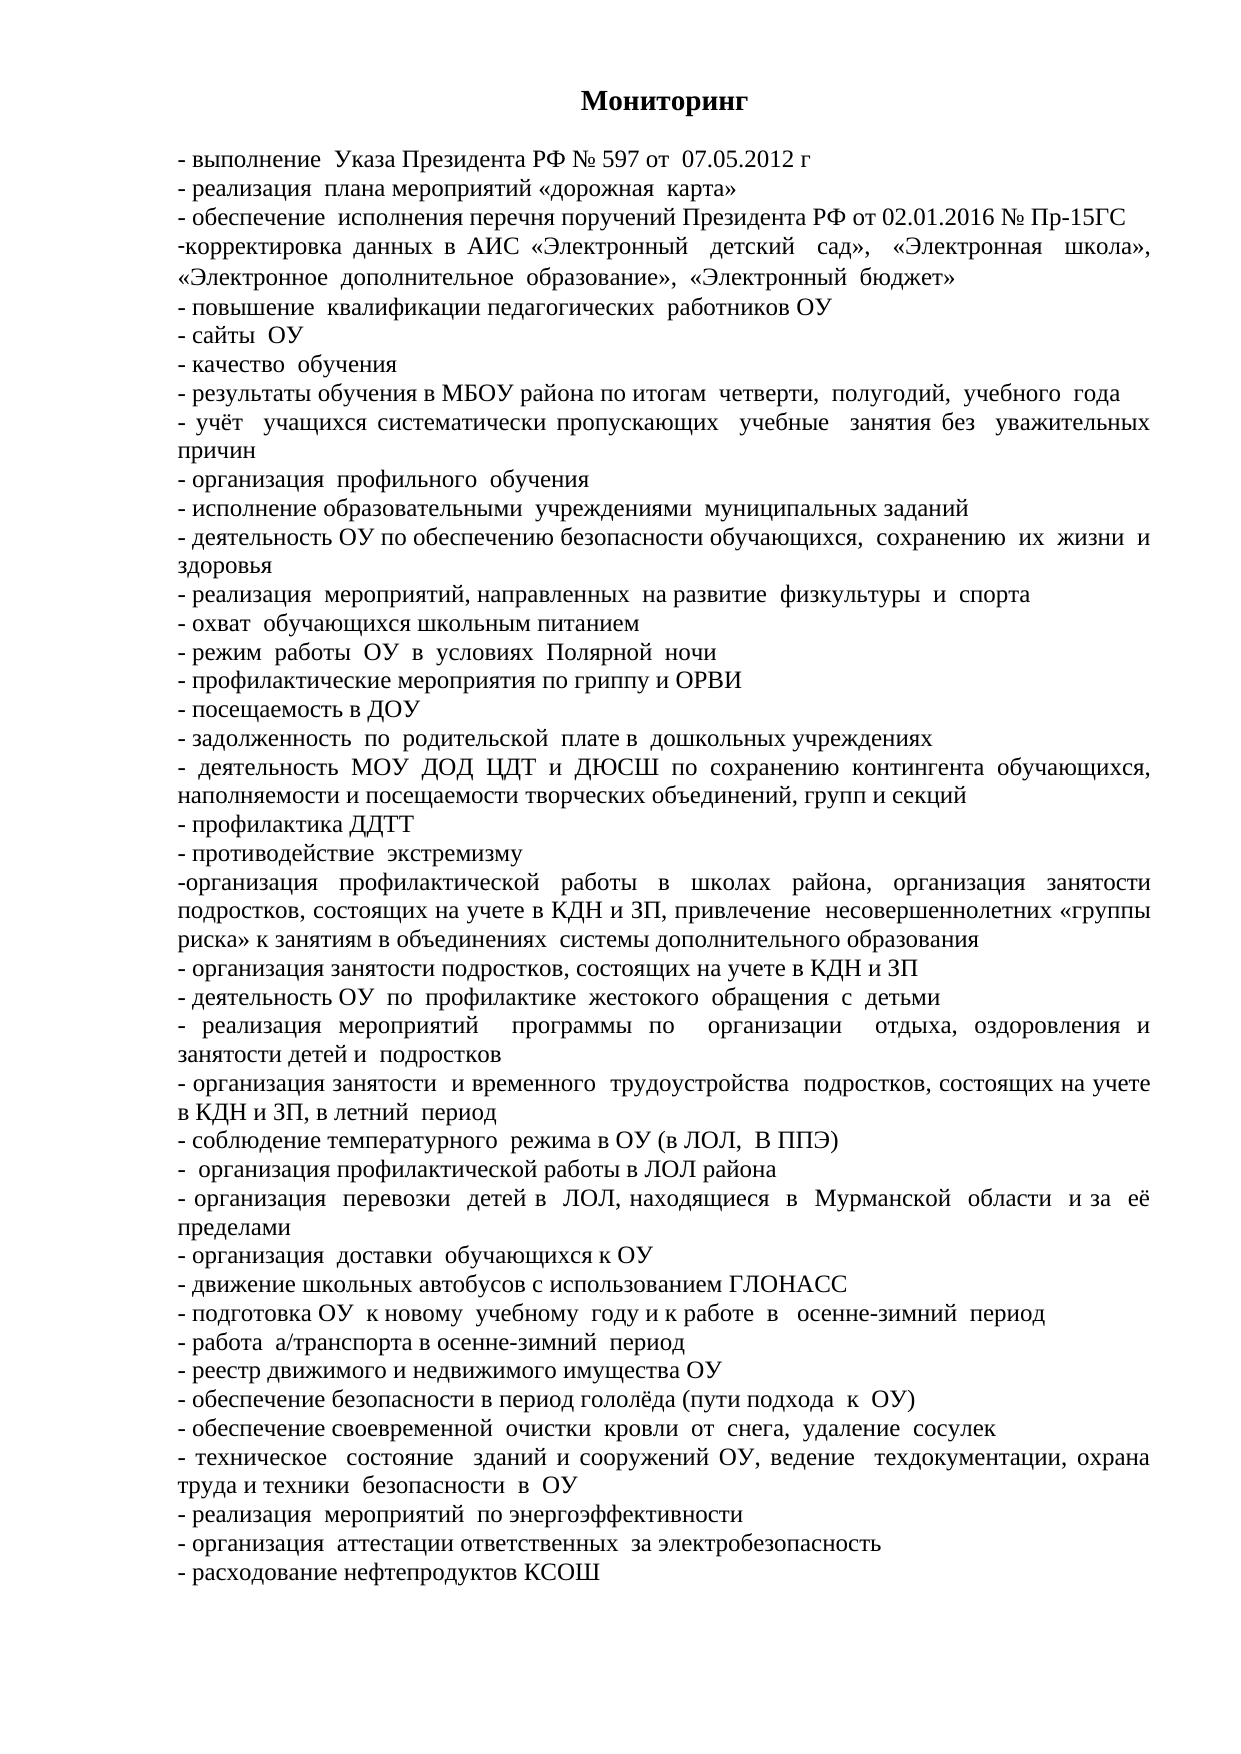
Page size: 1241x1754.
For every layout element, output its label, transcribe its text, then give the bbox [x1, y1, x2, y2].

text - организация профильного обучения [177, 464, 1152, 493]
text -корректировка данных в АИС «Электронный детский сад», «Электронная школа», «Электронное дополнительное образование», «Электронный бюджет» [177, 231, 1152, 292]
text - реализация мероприятий программы по организации отдыха, оздоровления и занятости детей и подростков [177, 1010, 1152, 1068]
text - реализация мероприятий по энергоэффективности [177, 1499, 1152, 1528]
text - повышение квалификации педагогических работников ОУ [177, 292, 1152, 320]
text -организация профилактической работы в школах района, организация занятости подростков, состоящих на учете в КДН и ЗП, привлечение несовершеннолетних «группы риска» к занятиям в объединениях системы дополнительного образования [177, 867, 1152, 953]
text - обеспечение своевременной очистки кровли от снега, удаление сосулек [177, 1413, 1152, 1442]
text - реестр движимого и недвижимого имущества ОУ [177, 1355, 1152, 1384]
text - реализация мероприятий, направленных на развитие физкультуры и спорта [177, 579, 1152, 608]
text - деятельность ОУ по обеспечению безопасности обучающихся, сохранению их жизни и здоровья [177, 522, 1152, 579]
text - реализация плана мероприятий «дорожная карта» [177, 173, 1152, 202]
text - организация занятости и временного трудоустройства подростков, состоящих на учете в КДН и ЗП, в летний период [177, 1068, 1152, 1125]
text - противодействие экстремизму [177, 838, 1152, 867]
text - задолженность по родительской плате в дошкольных учреждениях [177, 723, 1152, 752]
text - профилактика ДДТТ [177, 809, 1152, 838]
text - сайты ОУ [177, 320, 1152, 349]
text - техническое состояние зданий и сооружений ОУ, ведение техдокументации, охрана труда и техники безопасности в ОУ [177, 1442, 1152, 1499]
text - работа а/транспорта в осенне-зимний период [177, 1327, 1152, 1355]
text - выполнение Указа Президента РФ № 597 от 07.05.2012 г [177, 144, 1152, 173]
text - организация профилактической работы в ЛОЛ района [177, 1154, 1152, 1183]
text - деятельность МОУ ДОД ЦДТ и ДЮСШ по сохранению контингента обучающихся, наполняемости и посещаемости творческих объединений, групп и секций [177, 752, 1152, 809]
text - обеспечение безопасности в период гололёда (пути подхода к ОУ) [177, 1384, 1152, 1413]
text - подготовка ОУ к новому учебному году и к работе в осенне-зимний период [177, 1298, 1152, 1327]
text - обеспечение исполнения перечня поручений Президента РФ от 02.01.2016 № Пр-15ГС [177, 202, 1152, 231]
text - режим работы ОУ в условиях Полярной ночи [177, 637, 1152, 665]
text - результаты обучения в МБОУ района по итогам четверти, полугодий, учебного года [177, 378, 1152, 407]
text - профилактические мероприятия по гриппу и ОРВИ [177, 665, 1152, 694]
text - организация аттестации ответственных за электробезопасность [177, 1528, 1152, 1557]
text - движение школьных автобусов с использованием ГЛОНАСС [177, 1269, 1152, 1298]
text - охват обучающихся школьным питанием [177, 608, 1152, 637]
text - организация доставки обучающихся к ОУ [177, 1240, 1152, 1269]
text Мониторинг [177, 83, 1152, 116]
text - организация перевозки детей в ЛОЛ, находящиеся в Мурманской области и за её пределами [177, 1183, 1152, 1240]
text - исполнение образовательными учреждениями муниципальных заданий [177, 493, 1152, 522]
text - деятельность ОУ по профилактике жестокого обращения с детьми [177, 982, 1152, 1010]
text - расходование нефтепродуктов КСОШ [177, 1557, 1152, 1585]
text - качество обучения [177, 349, 1152, 378]
text - посещаемость в ДОУ [177, 694, 1152, 723]
text - соблюдение температурного режима в ОУ (в ЛОЛ, В ППЭ) [177, 1125, 1152, 1154]
text - учёт учащихся систематически пропускающих учебные занятия без уважительных причин [177, 407, 1152, 464]
text - организация занятости подростков, состоящих на учете в КДН и ЗП [177, 953, 1152, 982]
